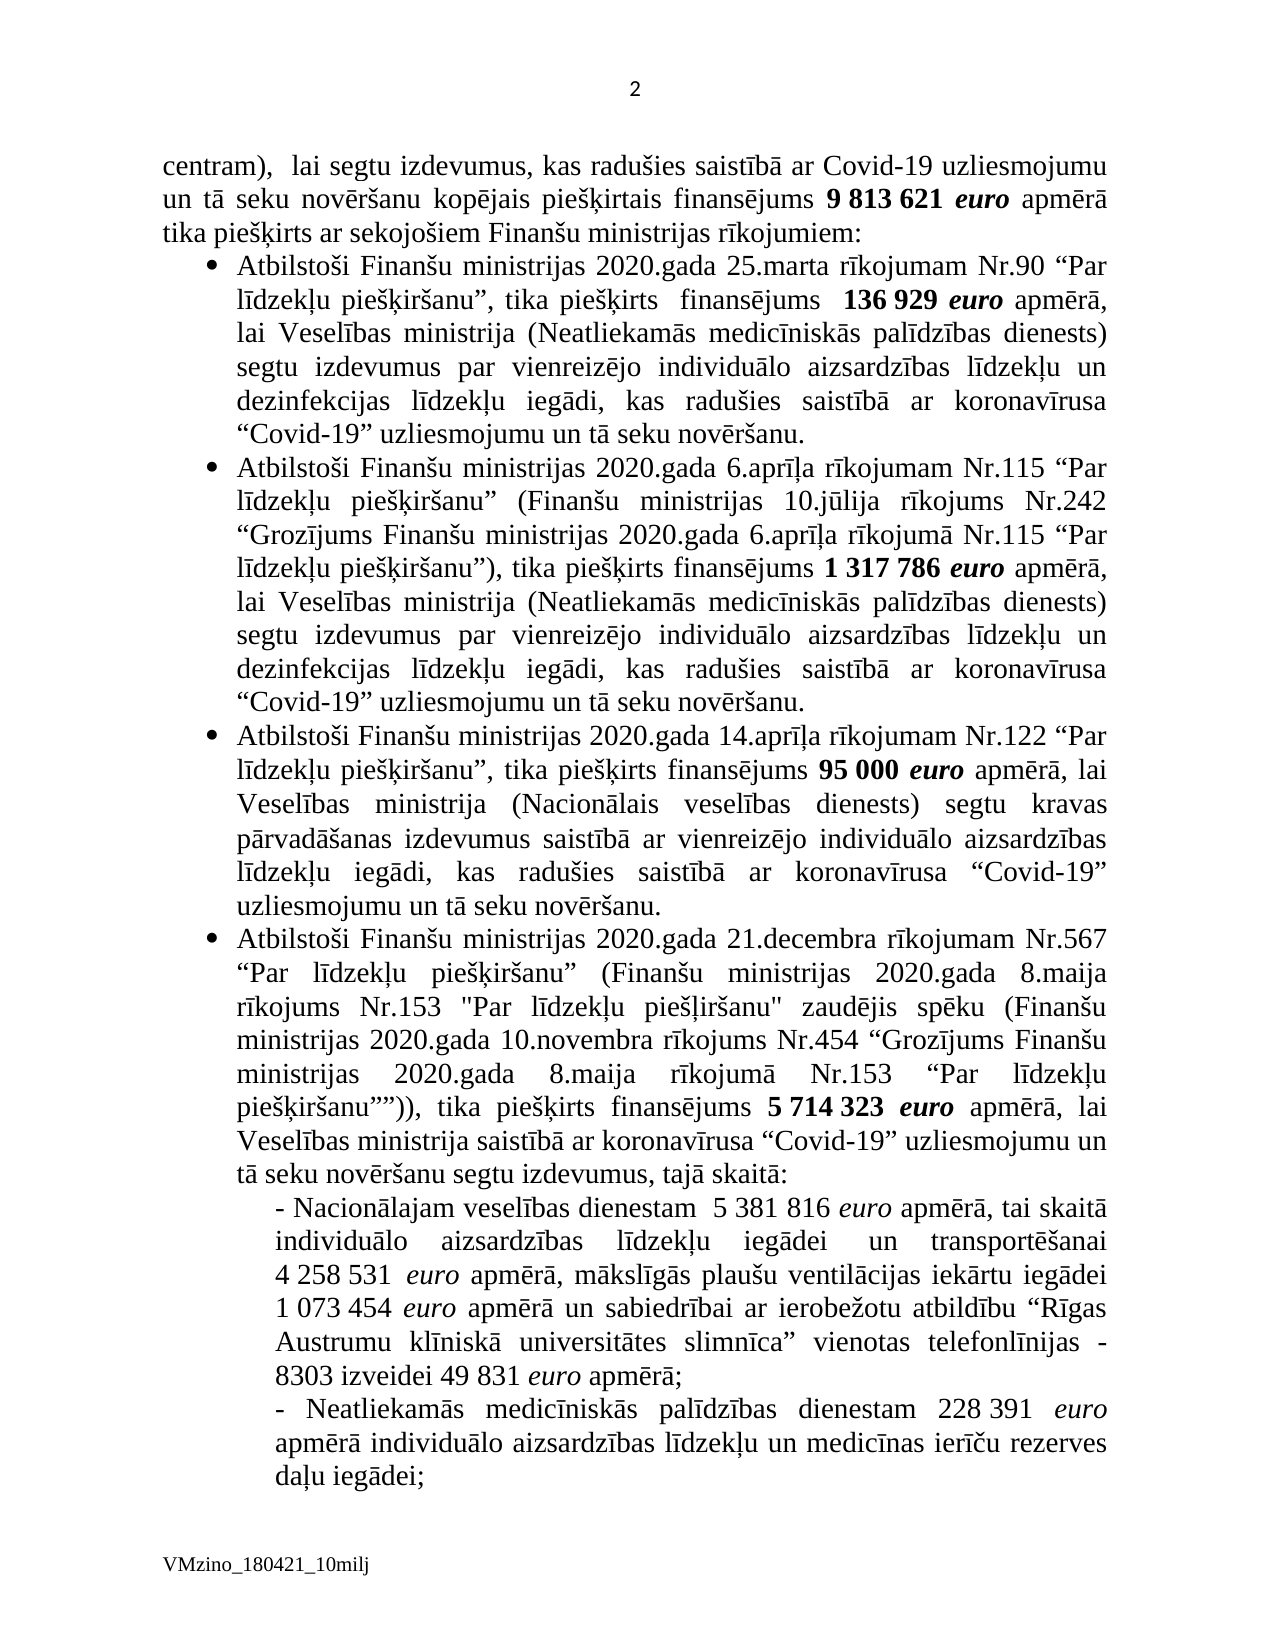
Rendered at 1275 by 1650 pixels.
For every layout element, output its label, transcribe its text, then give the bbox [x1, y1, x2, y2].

list - Neatliekamās medicīniskās palīdzības dienestam 228 391 euro apmērā individuālo aizsardzības līdzekļu un medicīnas ierīču rezerves daļu iegādei; [275, 1391, 1107, 1492]
list Atbilstoši Finanšu ministrijas 2020.gada 25.marta rīkojumam Nr.90 “Par līdzekļu piešķiršanu”, tika piešķirts finansējums 136 929 euro apmērā, lai Veselības ministrija (Neatliekamās medicīniskās palīdzības dienests) segtu izdevumus par vienreizējo individuālo aizsardzības līdzekļu un dezinfekcijas līdzekļu iegādi, kas radušies saistībā ar koronavīrusa “Covid-19” uzliesmojumu un tā seku novēršanu. [207, 248, 1107, 450]
list Atbilstoši Finanšu ministrijas 2020.gada 21.decembra rīkojumam Nr.567 “Par līdzekļu piešķiršanu” (Finanšu ministrijas 2020.gada 8.maija rīkojums Nr.153 "Par līdzekļu piešļiršanu" zaudējis spēku (Finanšu ministrijas 2020.gada 10.novembra rīkojums Nr.454 “Grozījums Finanšu ministrijas 2020.gada 8.maija rīkojumā Nr.153 “Par līdzekļu piešķiršanu””)), tika piešķirts finansējums 5 714 323 euro apmērā, lai Veselības ministrija saistībā ar koronavīrusa “Covid-19” uzliesmojumu un tā seku novēršanu segtu izdevumus, tajā skaitā: [207, 922, 1107, 1190]
list Atbilstoši Finanšu ministrijas 2020.gada 14.aprīļa rīkojumam Nr.122 “Par līdzekļu piešķiršanu”, tika piešķirts finansējums 95 000 euro apmērā, lai Veselības ministrija (Nacionālais veselības dienests) segtu kravas pārvadāšanas izdevumus saistībā ar vienreizējo individuālo aizsardzības līdzekļu iegādi, kas radušies saistībā ar koronavīrusa “Covid-19” uzliesmojumu un tā seku novēršanu. [207, 718, 1107, 922]
list - Nacionālajam veselības dienestam 5 381 816 euro apmērā, tai skaitā individuālo aizsardzības līdzekļu iegādei un transportēšanai 4 258 531 euro apmērā, mākslīgās plaušu ventilācijas iekārtu iegādei 1 073 454 euro apmērā un sabiedrībai ar ierobežotu atbildību “Rīgas Austrumu klīniskā universitātes slimnīca” vienotas telefonlīnijas - 8303 izveidei 49 831 euro apmērā; [275, 1190, 1107, 1391]
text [162, 148, 1107, 248]
list Atbilstoši Finanšu ministrijas 2020.gada 6.aprīļa rīkojumam Nr.115 “Par līdzekļu piešķiršanu” (Finanšu ministrijas 10.jūlija rīkojums Nr.242 “Grozījums Finanšu ministrijas 2020.gada 6.aprīļa rīkojumā Nr.115 “Par līdzekļu piešķiršanu”), tika piešķirts finansējums 1 317 786 euro apmērā, lai Veselības ministrija (Neatliekamās medicīniskās palīdzības dienests) segtu izdevumus par vienreizējo individuālo aizsardzības līdzekļu un dezinfekcijas līdzekļu iegādi, kas radušies saistībā ar koronavīrusa “Covid-19” uzliesmojumu un tā seku novēršanu. [207, 450, 1107, 718]
